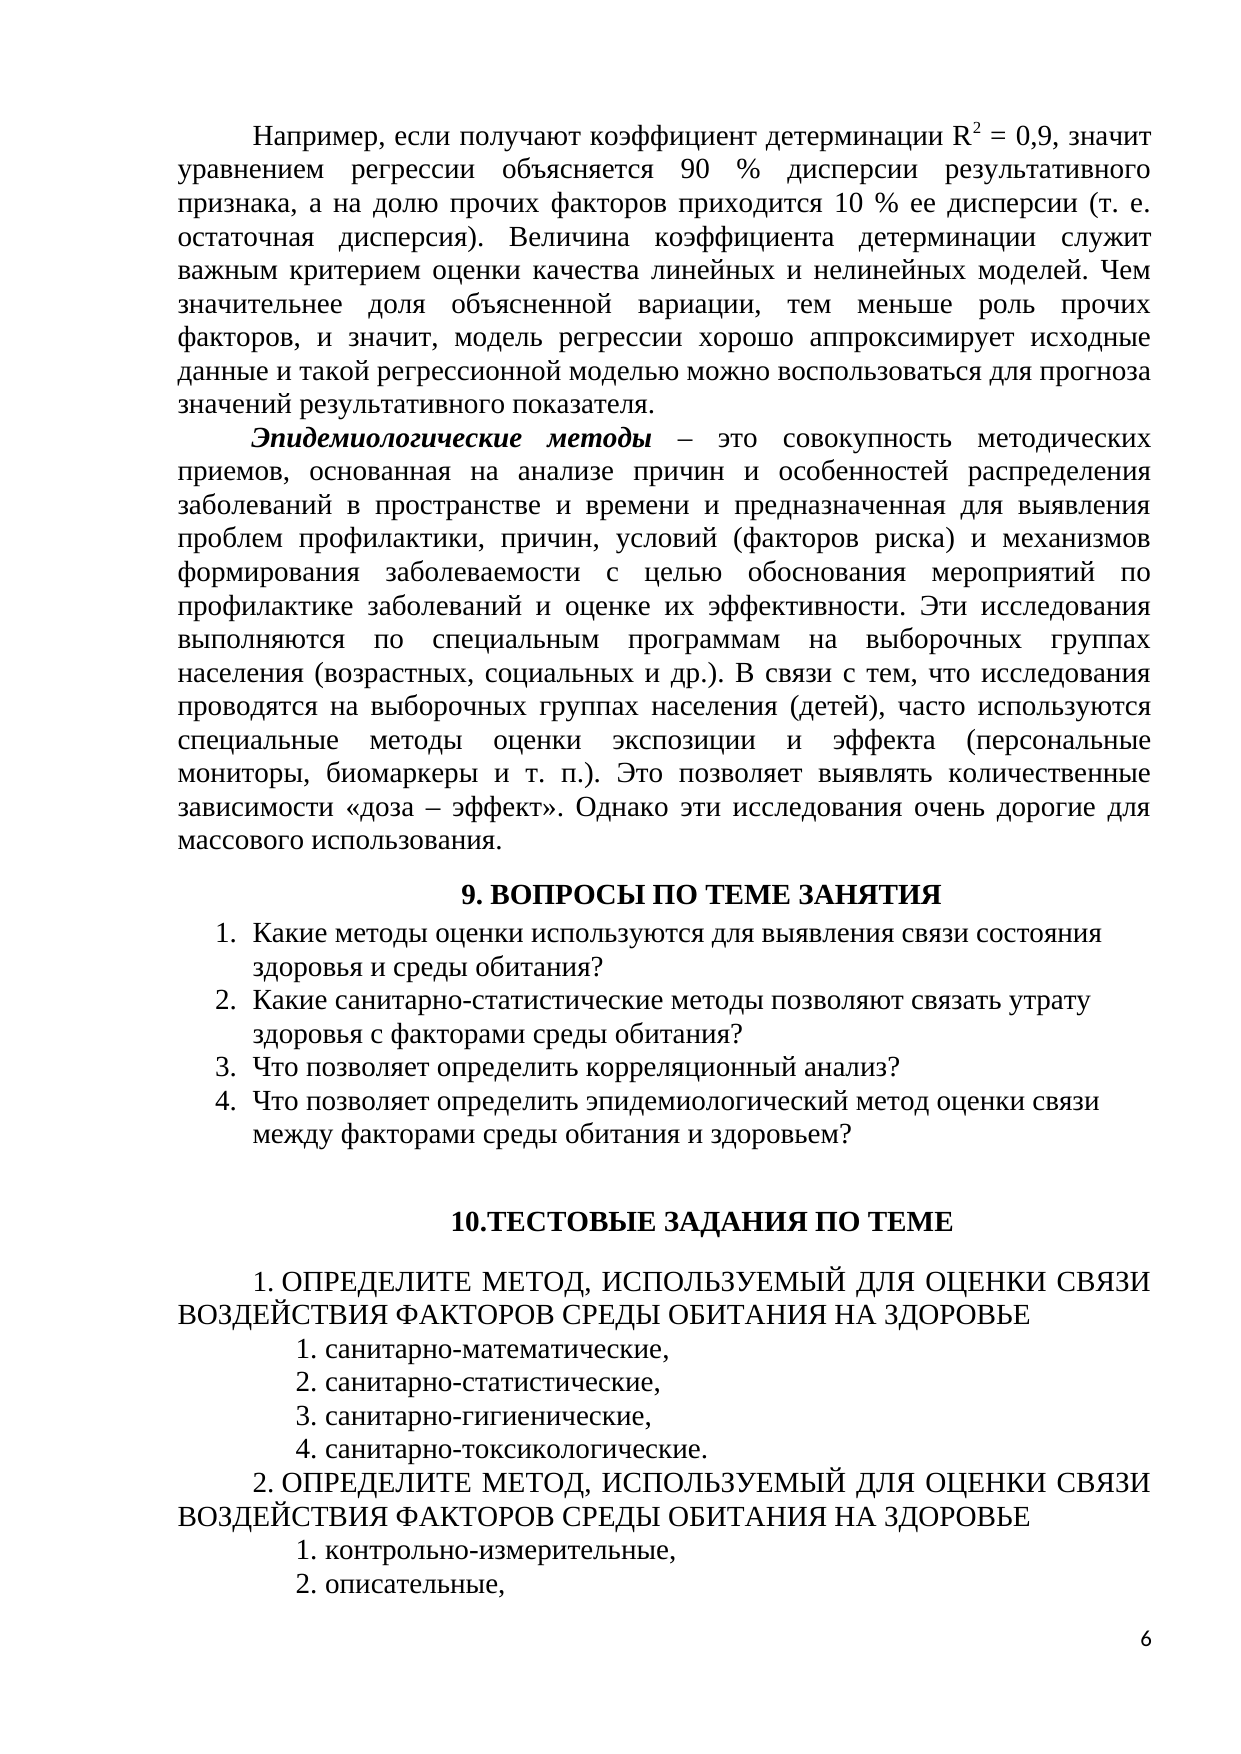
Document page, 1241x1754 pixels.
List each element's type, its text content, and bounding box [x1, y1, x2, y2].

list Какие методы оценки используются для выявления связи состояния здоровья и среды обитания? [215, 915, 1152, 982]
list 10.ТЕСТОВЫЕ ЗАДАНИЯ ПО ТЕМЕ [252, 1204, 1152, 1238]
text Например, если получают коэффициент детерминации R2 = 0,9, значит уравнением регрессии объясняется 90 % дисперсии результативного признака, а на долю прочих факторов приходится 10 % ее дисперсии (т. е. остаточная дисперсия). Величина коэффициента детерминации служит важным критерием оценки качества линейных и нелинейных моделей. Чем значительнее доля объясненной вариации, тем меньше роль прочих факторов, и значит, модель регрессии хорошо аппроксимирует исходные данные и такой регрессионной моделью можно воспользоваться для прогноза значений результативного показателя. [177, 118, 1152, 420]
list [177, 1465, 1152, 1532]
list Что позволяет определить корреляционный анализ? [215, 1049, 1152, 1083]
list Что позволяет определить эпидемиологический метод оценки связи между факторами среды обитания и здоровьем? [215, 1083, 1152, 1150]
list контрольно-измерительные, [295, 1532, 1152, 1566]
list санитарно-статистические, [295, 1364, 1152, 1398]
list описательные, [295, 1566, 1152, 1599]
list санитарно-гигиенические, [295, 1398, 1152, 1432]
list Какие санитарно-статистические методы позволяют связать утрату здоровья с факторами среды обитания? [215, 982, 1152, 1049]
list санитарно-математические, [295, 1331, 1152, 1364]
list ОПРЕДЕЛИТЕ МЕТОД, ИСПОЛЬЗУЕМЫЙ ДЛЯ ОЦЕНКИ СВЯЗИ ВОЗДЕЙСТВИЯ ФАКТОРОВ СРЕДЫ ОБИТАНИЯ НА ЗДОРОВЬЕ [177, 1264, 1152, 1331]
list санитарно-токсикологические. [295, 1432, 1152, 1465]
list 9. ВОПРОСЫ ПО ТЕМЕ ЗАНЯТИЯ [251, 877, 1152, 910]
text Эпидемиологические методы – это совокупность методических приемов, основанная на анализе причин и особенностей распределения заболеваний в пространстве и времени и предназначенная для выявления проблем профилактики, причин, условий (факторов риска) и механизмов формирования заболеваемости с целью обоснования мероприятий по профилактике заболеваний и оценке их эффективности. Эти исследования выполняются по специальным программам на выборочных группах населения (возрастных, социальных и др.). В связи с тем, что исследования проводятся на выборочных группах населения (детей), часто используются специальные методы оценки экспозиции и эффекта (персональные мониторы, биомаркеры и т. п.). Это позволяет выявлять количественные зависимости «доза – эффект». Однако эти исследования очень дорогие для массового использования. [177, 420, 1152, 856]
